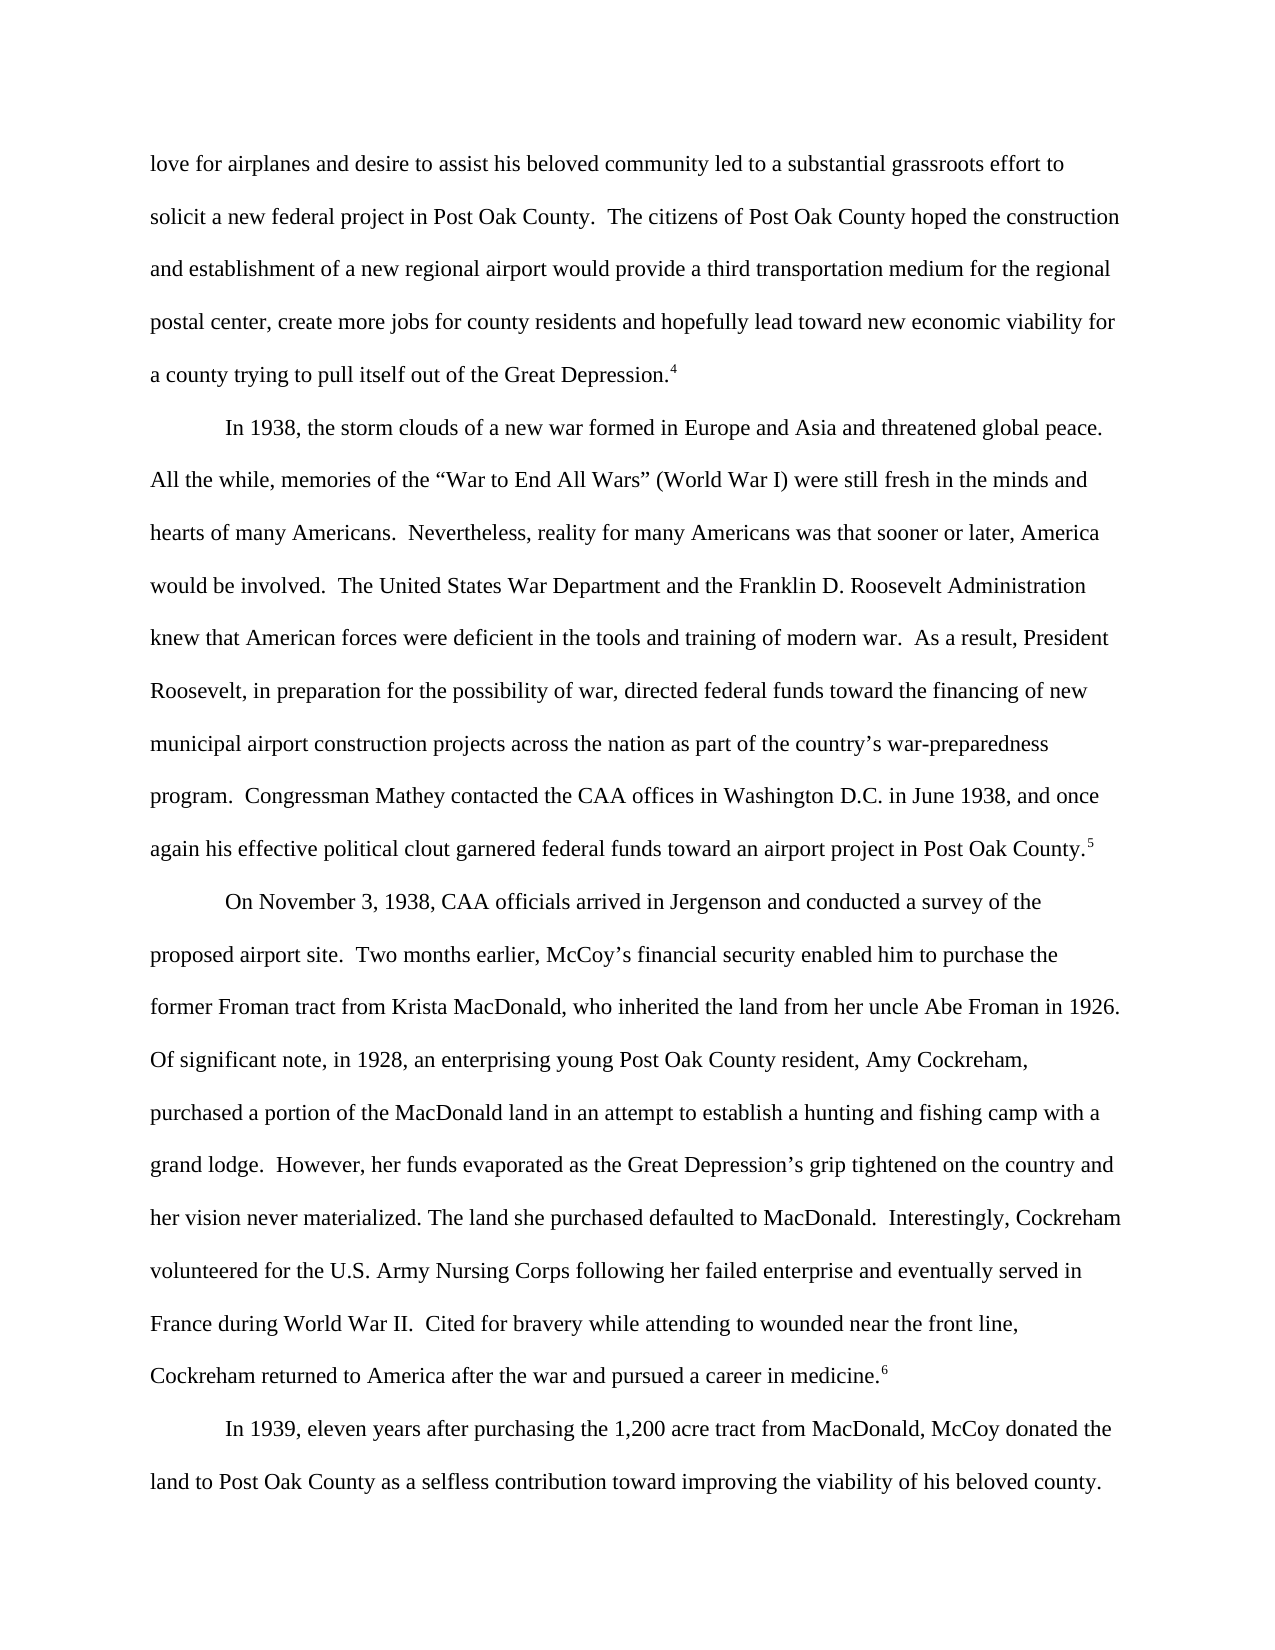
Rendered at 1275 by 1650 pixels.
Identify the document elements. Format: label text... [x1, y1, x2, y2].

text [150, 1415, 1125, 1494]
text In 1938, the storm clouds of a new war formed in Europe and and threatened global peace. All the while, memories of the “War to End All Wars” (World War I) were still fresh in the minds and hearts of many Americans. Nevertheless, reality for many Americans was that sooner or later, would be involved. The United States War Department and the Franklin D. Roosevelt Administration knew that American forces were deficient in the tools and training of modern war. As a result, President Roosevelt, in preparation for the possibility of war, directed federal funds toward the financing of new municipal airport construction projects across the nation as part of the country’s war-preparedness program. Congressman Mathey contacted the CAA offices in in June 1938, and once again his effective political clout garnered federal funds toward an airport project in Post Oak County.5 [150, 413, 1125, 862]
text On November 3, 1938, CAA officials arrived in Jergenson and conducted a survey of the proposed airport site. Two months earlier, McCoy’s financial security enabled him to purchase the former Froman tract from Krista MacDonald, who inherited the land from her uncle Abe Froman in 1926. Of significant note, in 1928, an enterprising young resident, Amy Cockreham, purchased a portion of the MacDonald land in an attempt to establish a hunting and fishing camp with a grand lodge. However, her funds evaporated as the Great Depression’s grip tightened on the country and her vision never materialized. The land she purchased defaulted to MacDonald. Interestingly, Cockreham volunteered for the U.S. Army Nursing Corps following her failed enterprise and eventually served in during World War II. Cited for bravery while attending to wounded near the front line, Cockreham returned to after the war and pursued a career in medicine.6 [150, 888, 1125, 1389]
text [150, 150, 1125, 387]
